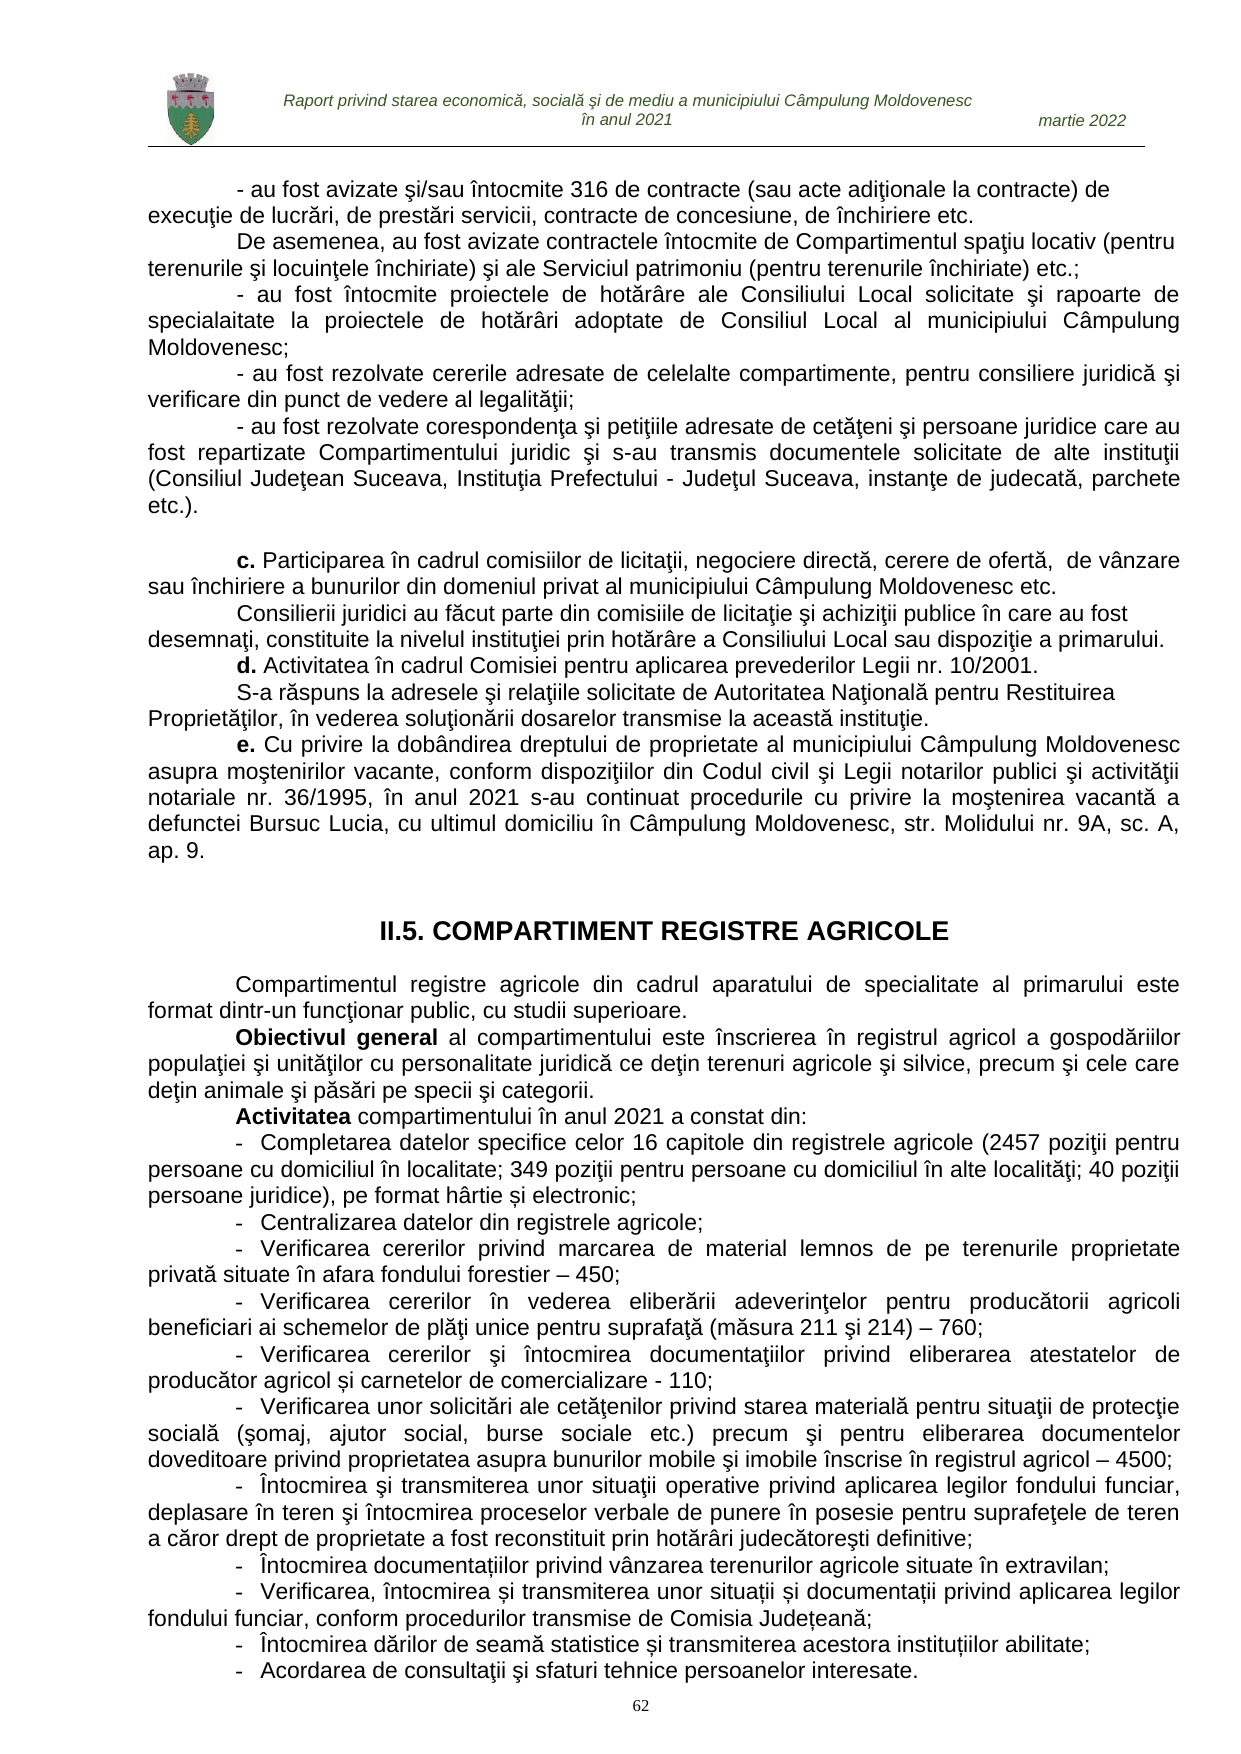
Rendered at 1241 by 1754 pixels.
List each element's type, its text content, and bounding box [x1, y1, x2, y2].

text De asemenea, au fost avizate contractele întocmite de Compartimentul spaţiu locativ (pentru terenurile şi locuinţele închiriate) şi ale Serviciul patrimoniu (pentru terenurile închiriate) etc.; [148, 228, 1181, 281]
text Compartimentul registre agricole din cadrul aparatului de specialitate al primarului este format dintr-un funcţionar public, cu studii superioare. [148, 971, 1181, 1024]
text c. Participarea în cadrul comisiilor de licitaţii, negociere directă, cerere de ofertă, de vânzare sau închiriere a bunurilor din domeniul privat al municipiului Câmpulung Moldovenesc etc. [148, 547, 1181, 599]
text Activitatea compartimentului în anul 2021 a constat din: [148, 1103, 1181, 1129]
list Verificarea cererilor privind marcarea de material lemnos de pe terenurile proprietate privată situate în afara fondului forestier – 450; [148, 1235, 1181, 1288]
list Verificarea cererilor în vederea eliberării adeverinţelor pentru producătorii agricoli beneficiari ai schemelor de plăţi unice pentru suprafaţă (măsura 211 şi 214) – 760; [148, 1288, 1181, 1341]
text Obiectivul general al compartimentului este înscrierea în registrul agricol a gospodăriilor populaţiei şi unităţilor cu personalitate juridică ce deţin terenuri agricole şi silvice, precum şi cele care deţin animale şi păsări pe specii şi categorii. [148, 1024, 1181, 1103]
list Completarea datelor specifice celor 16 capitole din registrele agricole (2457 poziţii pentru persoane cu domiciliul în localitate; 349 poziţii pentru persoane cu domiciliul în alte localităţi; 40 poziţii persoane juridice), pe format hârtie și electronic; [148, 1129, 1181, 1208]
text - au fost întocmite proiectele de hotărâre ale Consiliului Local solicitate şi rapoarte de specialaitate la proiectele de hotărâri adoptate de Consiliul Local al municipiului Câmpulung Moldovenesc; [148, 281, 1181, 360]
text - au fost rezolvate cererile adresate de celelalte compartimente, pentru consiliere juridică şi verificare din punct de vedere al legalităţii; [148, 360, 1181, 413]
text Consilierii juridici au făcut parte din comisiile de licitaţie şi achiziţii publice în care au fost desemnaţi, constituite la nivelul instituţiei prin hotărâre a Consiliului Local sau dispoziţie a primarului. [148, 599, 1181, 652]
list Acordarea de consultaţii şi sfaturi tehnice persoanelor interesate. [148, 1657, 1181, 1684]
list Verificarea, întocmirea și transmiterea unor situații și documentații privind aplicarea legilor fondului funciar, conform procedurilor transmise de Comisia Județeană; [148, 1578, 1181, 1631]
list Centralizarea datelor din registrele agricole; [148, 1208, 1181, 1235]
list Întocmirea şi transmiterea unor situaţii operative privind aplicarea legilor fondului funciar, deplasare în teren şi întocmirea proceselor verbale de punere în posesie pentru suprafeţele de teren a căror drept de proprietate a fost reconstituit prin hotărâri judecătoreşti definitive; [148, 1472, 1181, 1552]
text d. Activitatea în cadrul Comisiei pentru aplicarea prevederilor Legii nr. 10/2001. [148, 652, 1181, 679]
list Întocmirea dărilor de seamă statistice și transmiterea acestora instituțiilor abilitate; [148, 1631, 1181, 1657]
list Verificarea cererilor şi întocmirea documentaţiilor privind eliberarea atestatelor de producător agricol și carnetelor de comercializare - 110; [148, 1341, 1181, 1393]
list Întocmirea documentațiilor privind vânzarea terenurilor agricole situate în extravilan; [148, 1552, 1181, 1578]
text - au fost rezolvate corespondenţa şi petiţiile adresate de cetăţeni şi persoane juridice care au fost repartizate Compartimentului juridic şi s-au transmis documentele solicitate de alte instituţii (Consiliul Judeţean Suceava, Instituţia Prefectului - Judeţul Suceava, instanţe de judecată, parchete etc.). [148, 413, 1181, 518]
text II.5. Compartiment registre agricole [148, 915, 1181, 946]
text e. Cu privire la dobândirea dreptului de proprietate al municipiului Câmpulung Moldovenesc asupra moştenirilor vacante, conform dispoziţiilor din Codul civil şi Legii notarilor publici şi activităţii notariale nr. 36/1995, în anul 2021 s-au continuat procedurile cu privire la moştenirea vacantă a defunctei Bursuc Lucia, cu ultimul domiciliu în Câmpulung Moldovenesc, str. Molidului nr. 9A, sc. A, ap. 9. [148, 731, 1181, 863]
list Verificarea unor solicitări ale cetăţenilor privind starea materială pentru situaţii de protecţie socială (şomaj, ajutor social, burse sociale etc.) precum şi pentru eliberarea documentelor doveditoare privind proprietatea asupra bunurilor mobile şi imobile înscrise în registrul agricol – 4500; [148, 1393, 1181, 1472]
text S-a răspuns la adresele şi relaţiile solicitate de Autoritatea Naţională pentru Restituirea Proprietăţilor, în vederea soluţionării dosarelor transmise la această instituţie. [148, 679, 1181, 731]
text - au fost avizate şi/sau întocmite 316 de contracte (sau acte adiţionale la contracte) de execuţie de lucrări, de prestări servicii, contracte de concesiune, de închiriere etc. [148, 176, 1181, 228]
